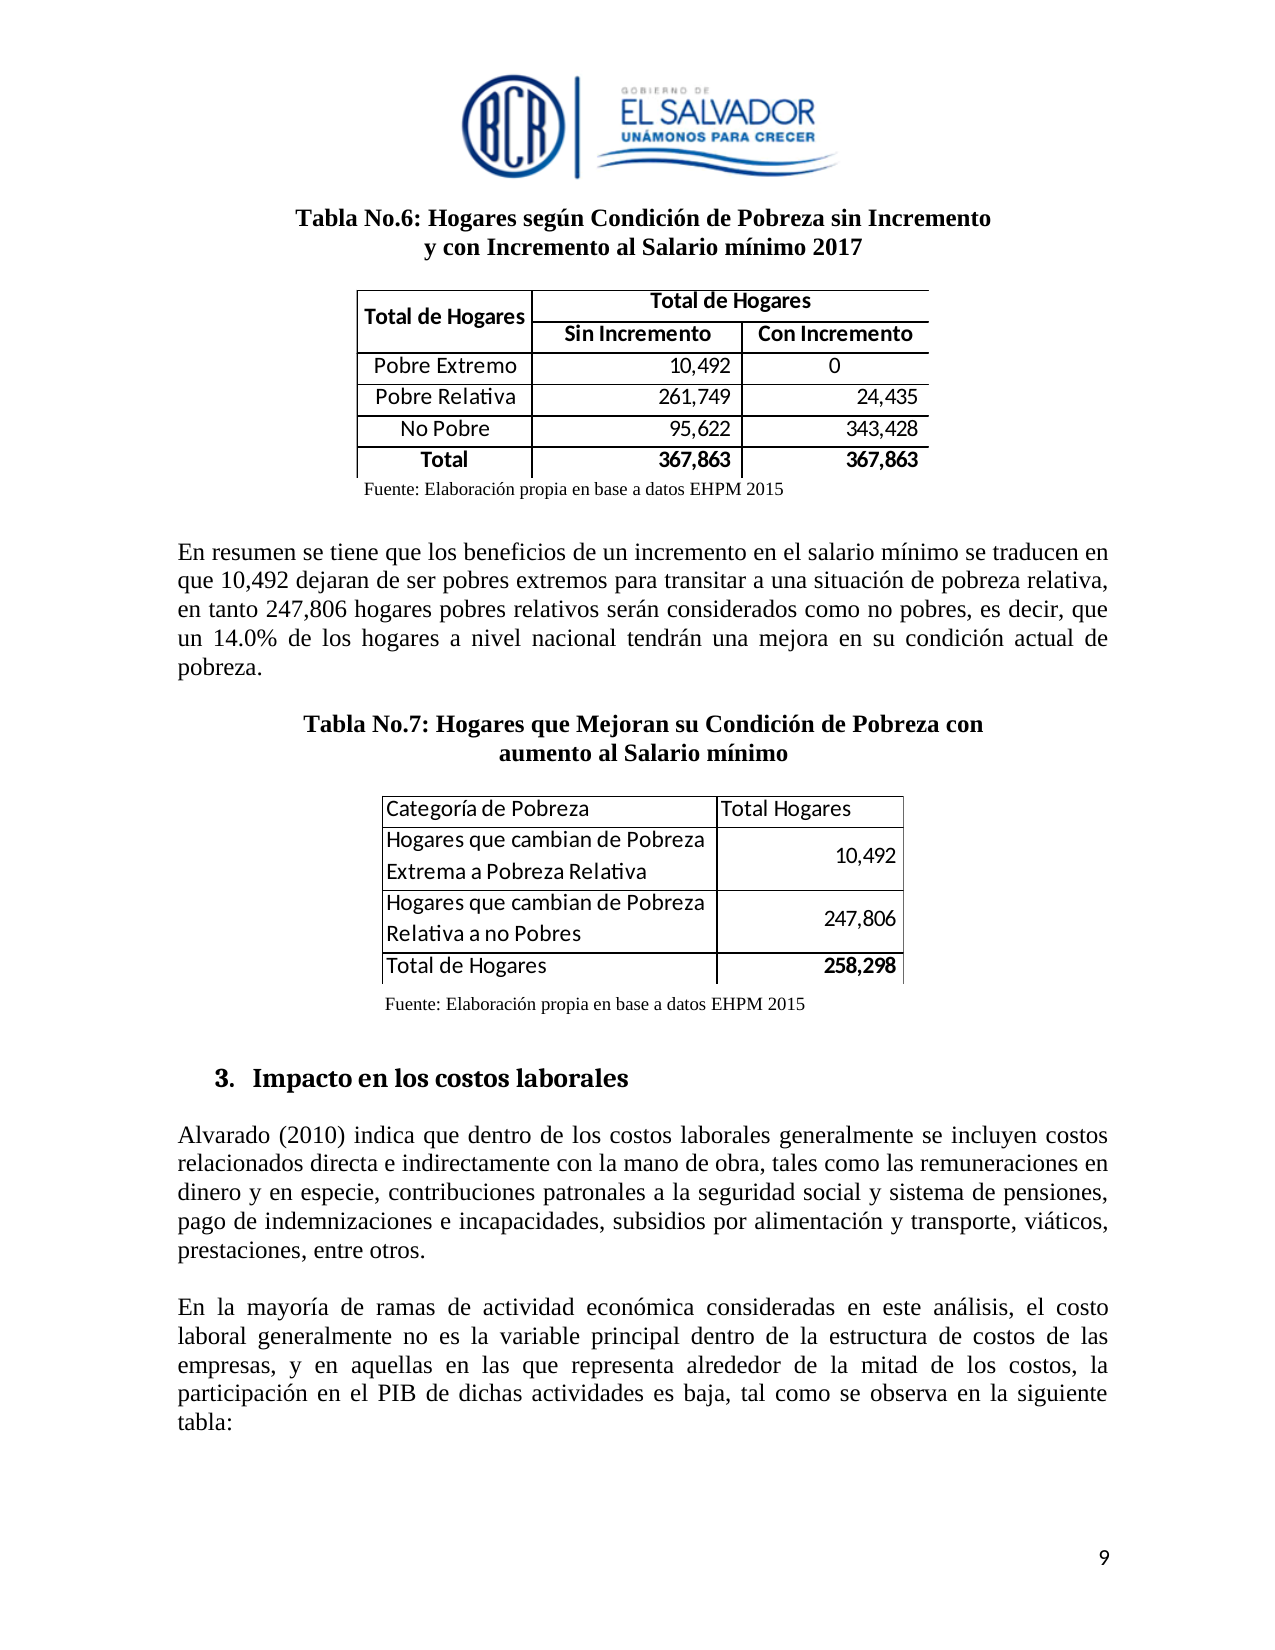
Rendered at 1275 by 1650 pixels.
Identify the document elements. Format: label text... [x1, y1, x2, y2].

text Tabla No.7: Hogares que Mejoran su Condición de Pobreza con [177, 709, 1109, 738]
text y con Incremento al Salario mínimo 2017 [177, 232, 1109, 261]
text En resumen se tiene que los beneficios de un incremento en el salario mínimo se traducen en que 10,492 dejaran de ser pobres extremos para transitar a una situación de pobreza relativa, en tanto 247,806 hogares pobres relativos serán considerados como no pobres, es decir, que un 14.0% de los hogares a nivel nacional tendrán una mejora en su condición actual de pobreza. [177, 537, 1109, 681]
subtitle Impacto en los costos laborales [215, 1063, 1109, 1095]
text aumento al Salario mínimo [177, 738, 1109, 767]
text Tabla No.6: Hogares según Condición de Pobreza sin Incremento [177, 203, 1109, 232]
text Alvarado (2010) indica que dentro de los costos laborales generalmente se incluyen costos relacionados directa e indirectamente con la mano de obra, tales como las remuneraciones en dinero y en especie, contribuciones patronales a la seguridad social y sistema de pensiones, pago de indemnizaciones e incapacidades, subsidios por alimentación y transporte, viáticos, prestaciones, entre otros. [177, 1120, 1109, 1263]
text En la mayoría de ramas de actividad económica consideradas en este análisis, el costo laboral generalmente no es la variable principal dentro de la estructura de costos de las empresas, y en aquellas en las que representa alrededor de la mitad de los costos, la participación en el PIB de dichas actividades es baja, tal como se observa en la siguiente tabla: [177, 1292, 1109, 1436]
picture [443, 45, 850, 189]
